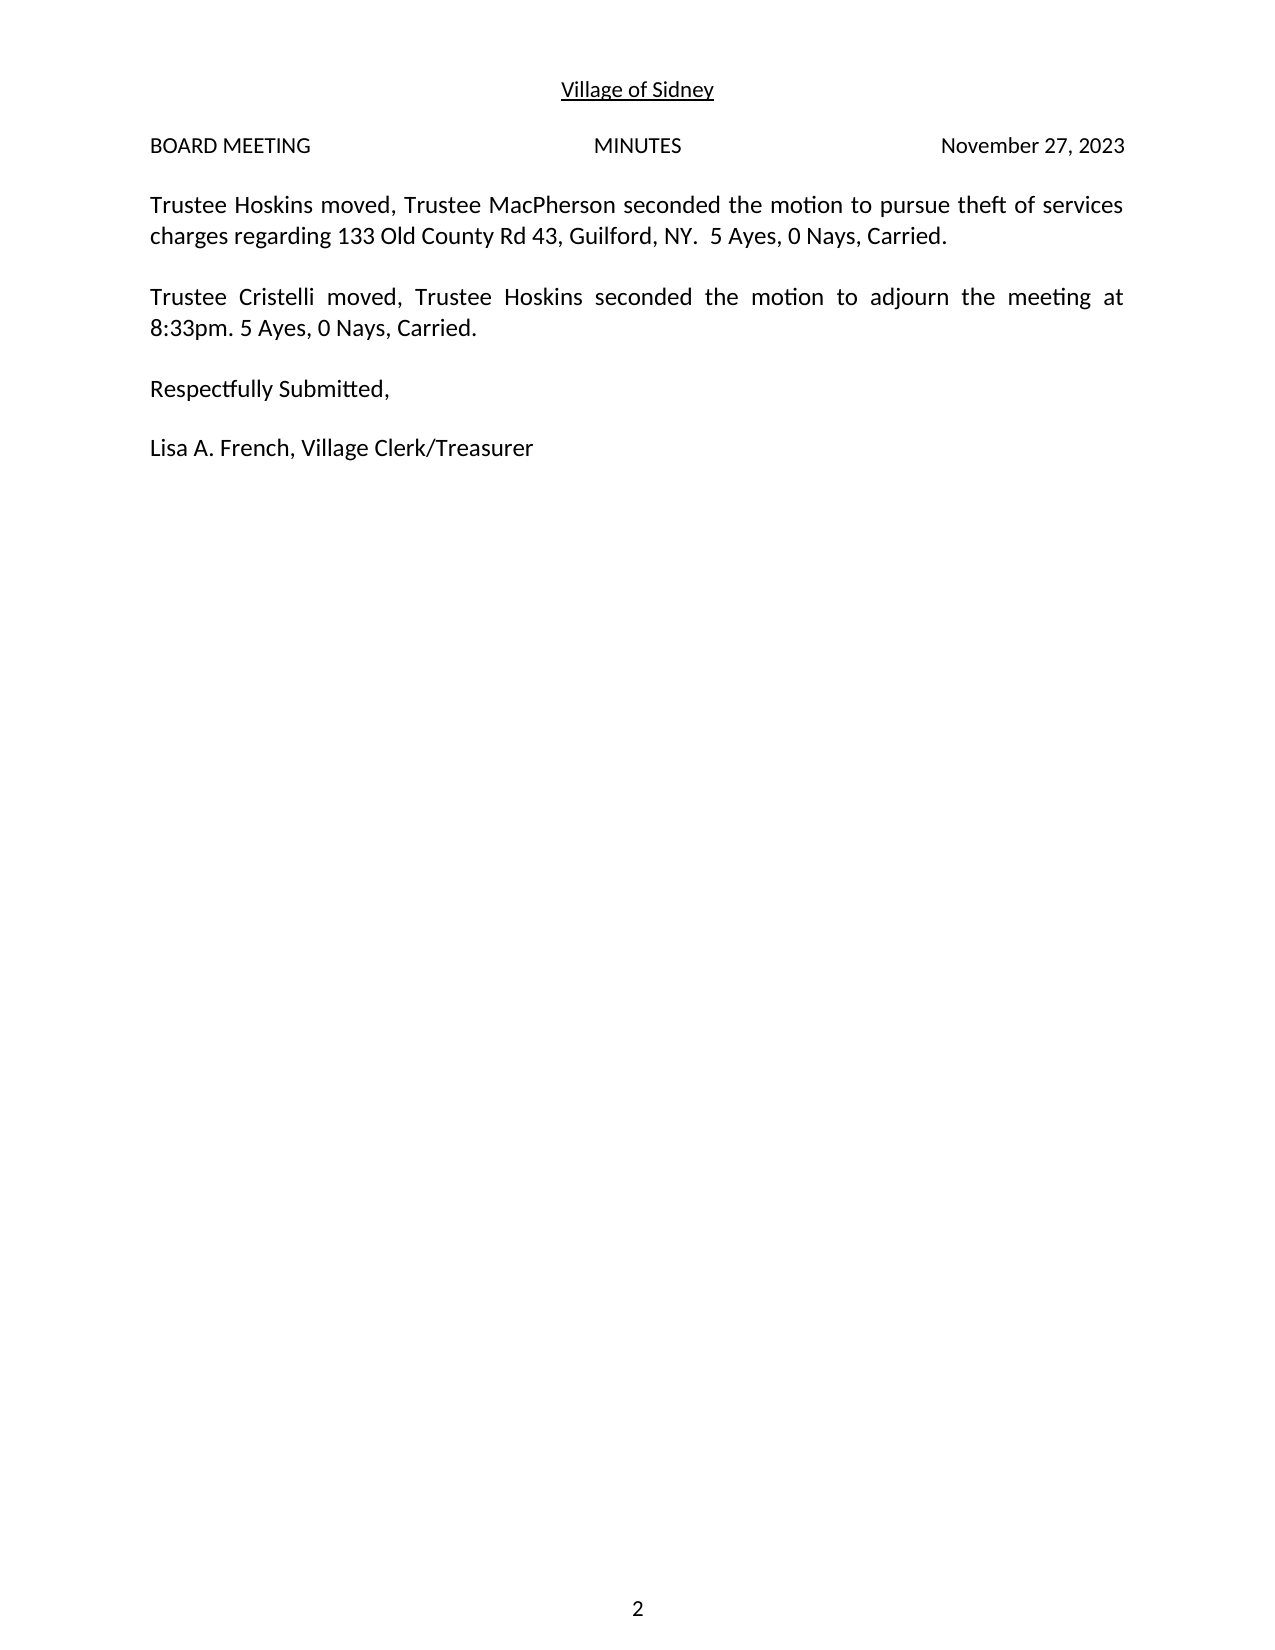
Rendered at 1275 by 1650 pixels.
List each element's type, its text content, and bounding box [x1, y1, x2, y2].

text Trustee Hoskins moved, Trustee MacPherson seconded the motion to pursue theft of services charges regarding 133 Old County Rd 43, Guilford, NY. 5 Ayes, 0 Nays, Carried. [150, 189, 1125, 251]
text Lisa A. French, Village Clerk/Treasurer [150, 432, 1125, 462]
text Trustee Cristelli moved, Trustee Hoskins seconded the motion to adjourn the meeting at 8:33pm. 5 Ayes, 0 Nays, Carried. [150, 281, 1125, 342]
text Respectfully Submitted, [150, 373, 1125, 403]
